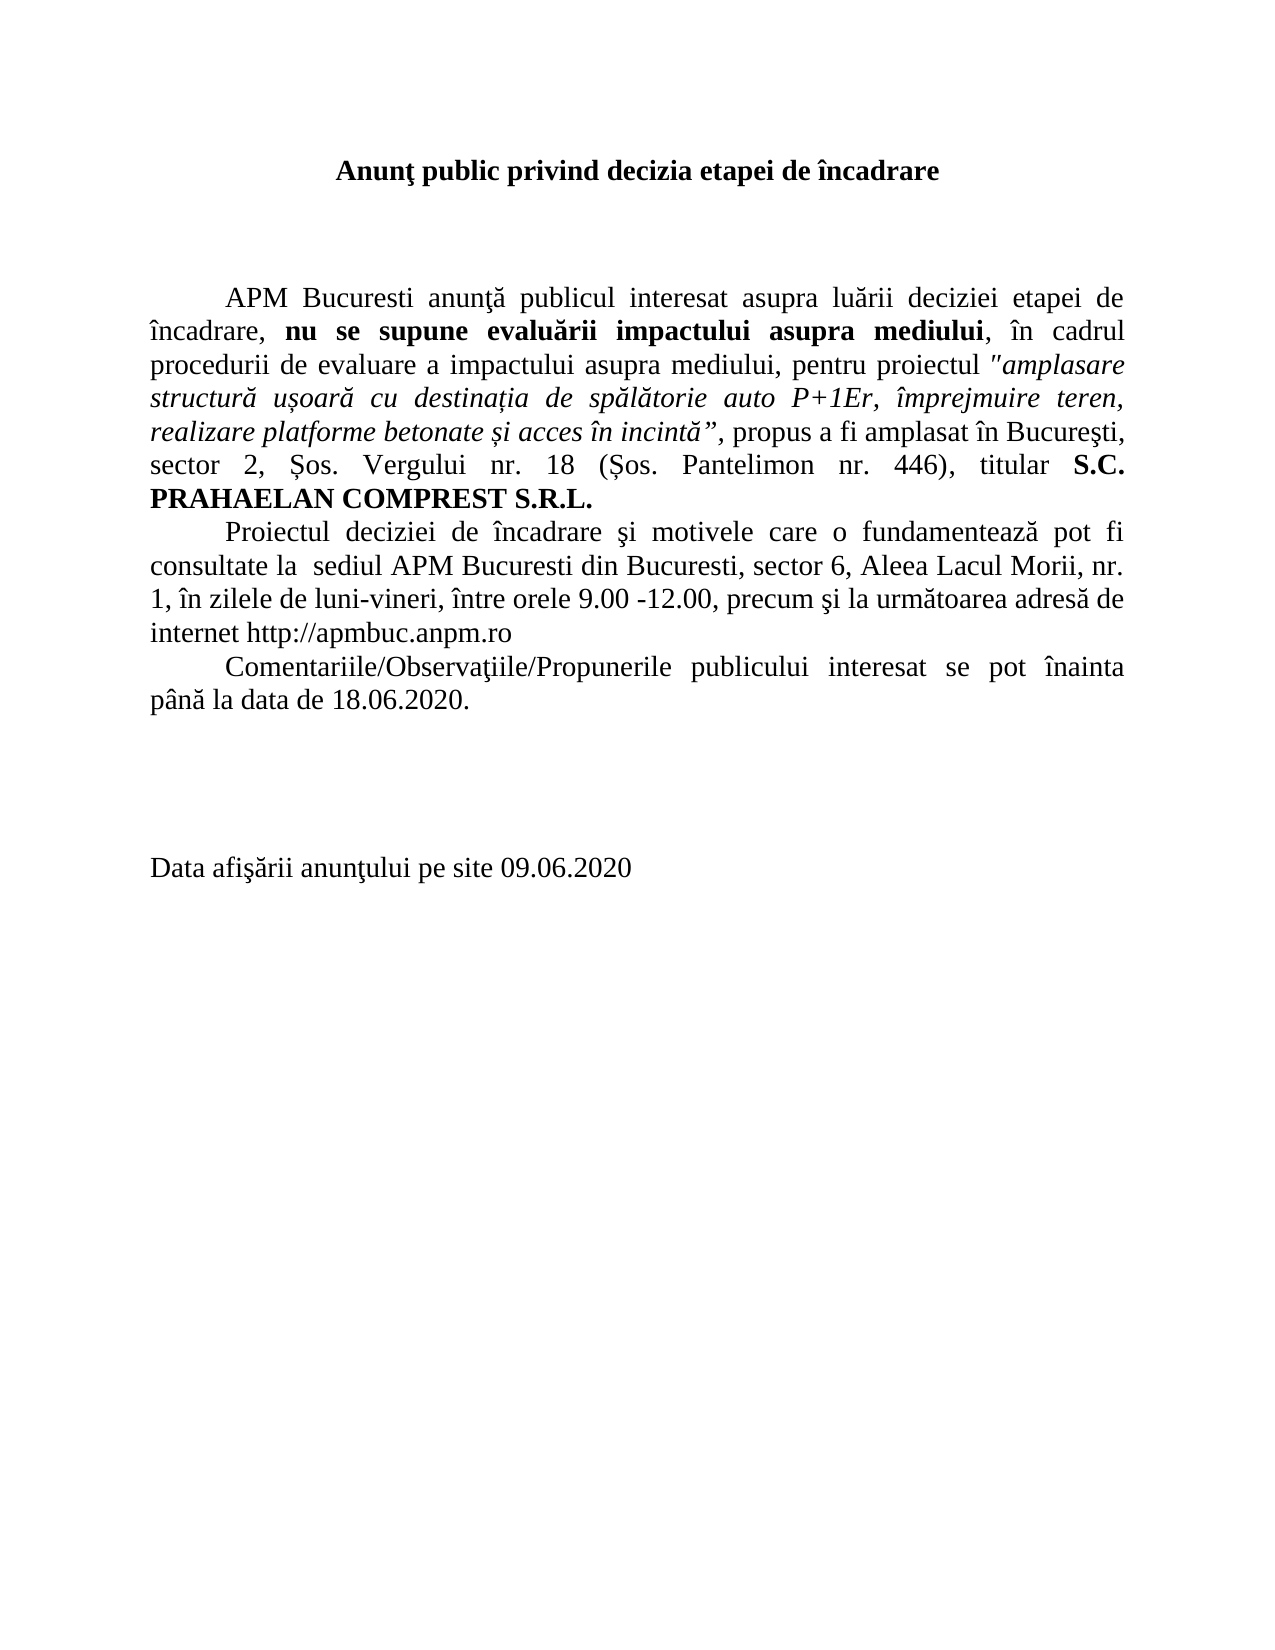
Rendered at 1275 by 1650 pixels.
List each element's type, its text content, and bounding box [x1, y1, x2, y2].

text APM Bucuresti anunţă publicul interesat asupra luării deciziei etapei de încadrare, nu se supune evaluării impactului asupra mediului, în cadrul procedurii de evaluare a impactului asupra mediului, pentru proiectul ʺamplasare structură ușoară cu destinația de spălătorie auto P+1Er, împrejmuire teren, realizare platforme betonate și acces în incintă”, propus a fi amplasat în Bucureşti, sector 2, Șos. Vergului nr. 18 (Șos. Pantelimon nr. 446), titular S.C. PRAHAELAN COMPREST S.R.L. [150, 280, 1125, 514]
text Anunţ public privind decizia etapei de încadrare [150, 153, 1125, 186]
text Comentariile/Observaţiile/Propunerile publicului interesat se pot înainta până la data de 18.06.2020. [150, 649, 1125, 716]
text Proiectul deciziei de încadrare şi motivele care o fundamentează pot fi consultate la sediul APM Bucuresti din Bucuresti, sector 6, Aleea Lacul Morii, nr. 1, în zilele de luni-vineri, între orele 9.00 -12.00, precum şi la următoarea adresă de internet http://apmbuc.anpm.ro [150, 514, 1125, 649]
text Data afişării anunţului pe site 09.06.2020 [150, 850, 1125, 883]
